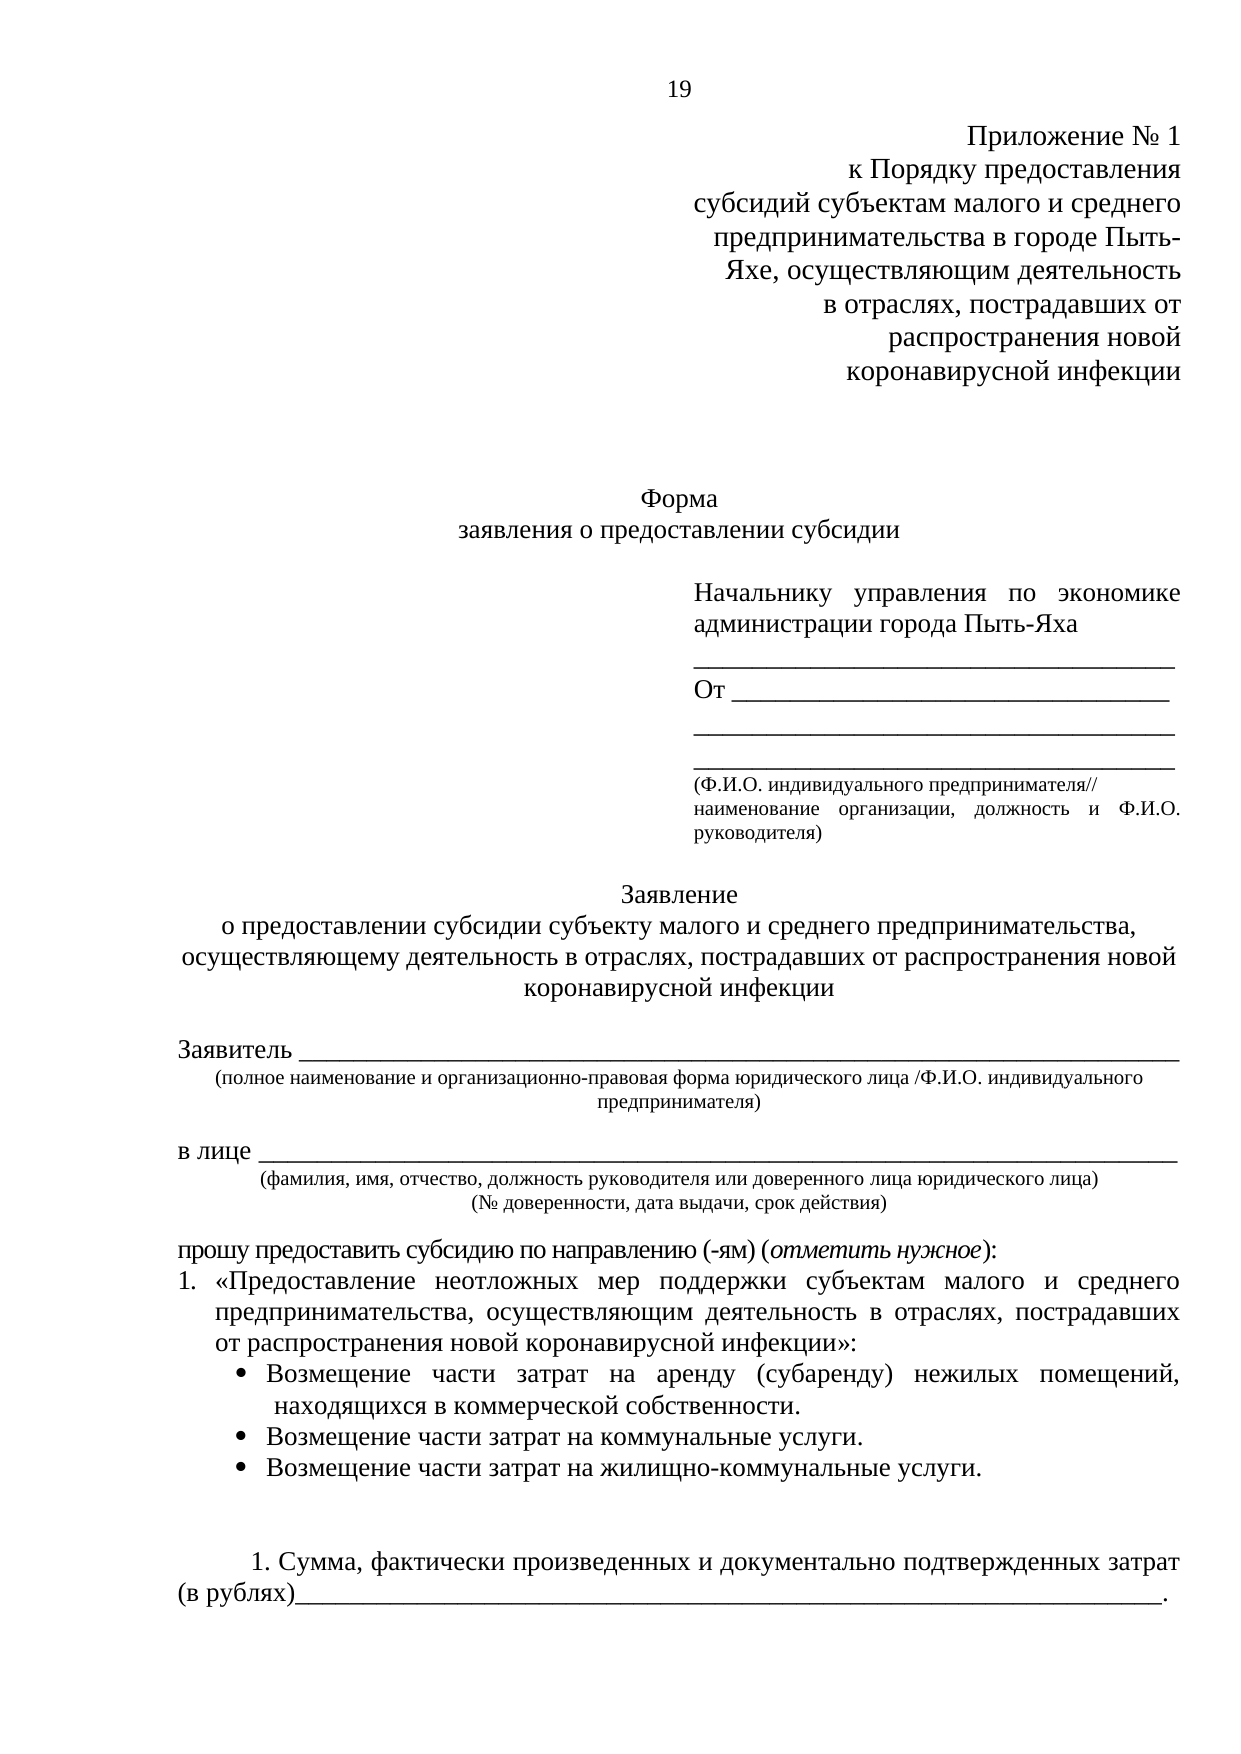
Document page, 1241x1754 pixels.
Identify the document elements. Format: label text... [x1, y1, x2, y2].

text в отраслях, пострадавших от [177, 286, 1181, 319]
text _________________________________ [620, 705, 1181, 739]
text _________________________________ [620, 638, 1181, 672]
text наименование организации, должность и Ф.И.О. руководителя) [693, 796, 1181, 844]
list Возмещение части затрат на коммунальные услуги. [177, 1420, 1181, 1451]
text Приложение № 1 [177, 118, 1181, 152]
text в лице _______________________________________________________________ [177, 1132, 1181, 1166]
text предпринимательства в городе Пыть-Яхе, осуществляющим деятельность [177, 219, 1181, 286]
text _________________________________ [620, 739, 1181, 772]
text (№ доверенности, дата выдачи, срок действия) [177, 1190, 1181, 1214]
text 1. Сумма, фактически произведенных и документально подтвержденных затрат (в рублях)________________________________________________________________. [177, 1545, 1181, 1607]
text (фамилия, имя, отчество, должность руководителя или доверенного лица юридического лица) [177, 1166, 1181, 1190]
text субсидий субъектам малого и среднего [177, 185, 1181, 219]
text От ______________________________ [620, 672, 1181, 705]
list «Предоставление неотложных мер поддержки субъектам малого и среднего предпринимательства, осуществляющим деятельность в отраслях, пострадавших от распространения новой коронавирусной инфекции»: [177, 1264, 1181, 1357]
text распространения новой [177, 319, 1181, 353]
text Форма [177, 482, 1181, 513]
text заявления о предоставлении субсидии [177, 513, 1181, 544]
text Начальнику управления по экономике администрации города Пыть-Яха [693, 576, 1181, 638]
text (полное наименование и организационно-правовая форма юридического лица /Ф.И.О. индивидуального предпринимателя) [177, 1065, 1181, 1113]
text Заявитель _________________________________________________________________ [177, 1034, 1181, 1065]
text прошу предоставить субсидию по направлению (-ям) (отметить нужное): [177, 1233, 1181, 1264]
text (Ф.И.О. индивидуального предпринимателя// [620, 772, 1181, 796]
list Возмещение части затрат на жилищно-коммунальные услуги. [177, 1451, 1181, 1482]
text о предоставлении субсидии субъекту малого и среднего предпринимательства, осуществляющему деятельность в отраслях, пострадавших от распространения новой коронавирусной инфекции [177, 909, 1181, 1002]
text Заявление [177, 878, 1181, 909]
text к Порядку предоставления [177, 152, 1181, 185]
text коронавирусной инфекции [177, 353, 1181, 386]
list Возмещение части затрат на аренду (субаренду) нежилых помещений, находящихся в коммерческой собственности. [236, 1357, 1181, 1420]
